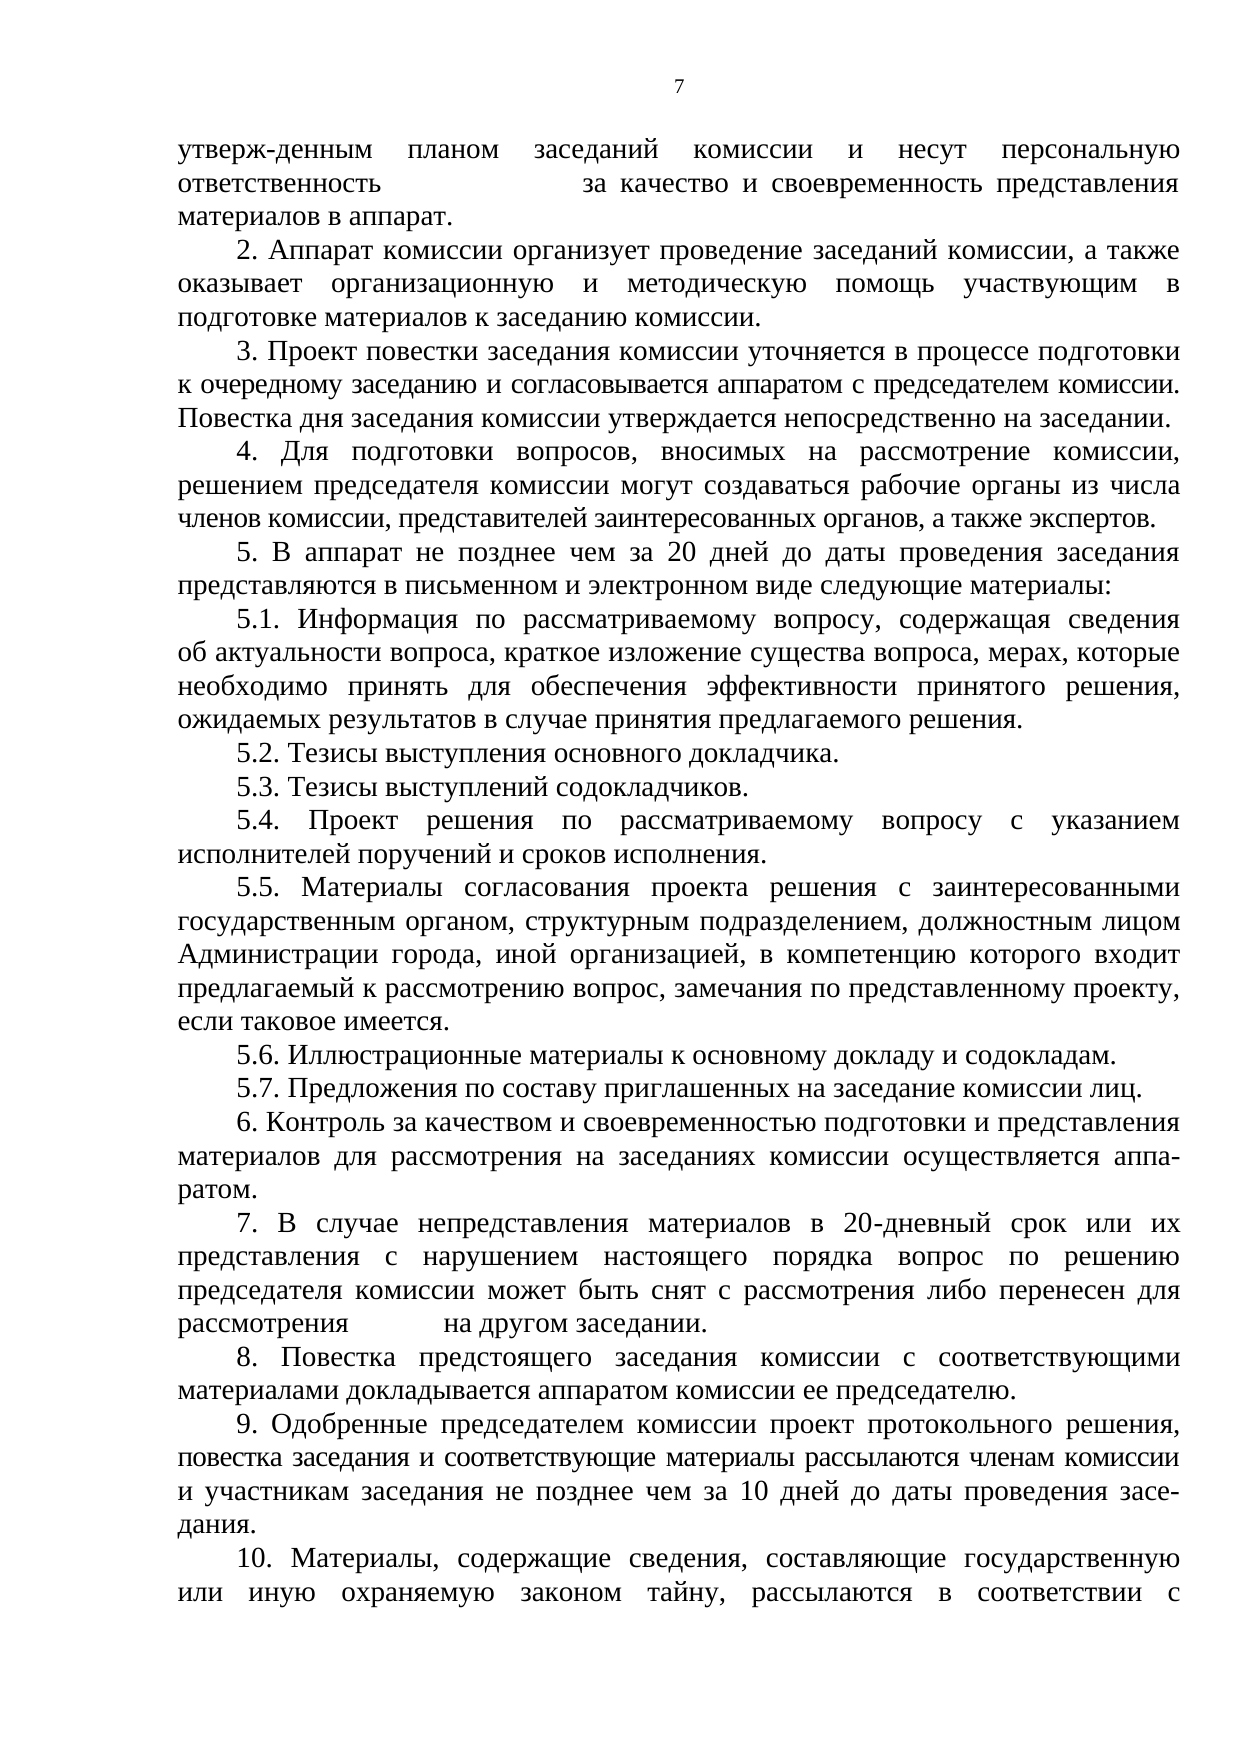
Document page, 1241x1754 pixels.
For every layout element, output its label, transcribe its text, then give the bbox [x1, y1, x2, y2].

text 5.4. Проект решения по рассматриваемому вопросу с указанием исполнителей поручений и сроков исполнения. [177, 802, 1181, 869]
text 5.7. Предложения по составу приглашенных на заседание комиссии лиц. [177, 1071, 1181, 1104]
text 5. В аппарат не позднее чем за 20 дней до даты проведения заседания представляются в письменном и электронном виде следующие материалы: [177, 534, 1181, 601]
text 2. Аппарат комиссии организует проведение заседаний комиссии, а также оказывает организационную и методическую помощь участвующим в подготовке материалов к заседанию комиссии. [177, 232, 1181, 333]
text 3. Проект повестки заседания комиссии уточняется в процессе подготовки к очередному заседанию и согласовывается аппаратом с председателем комиссии. Повестка дня заседания комиссии утверждается непосредственно на заседании. [177, 333, 1181, 433]
text 4. Для подготовки вопросов, вносимых на рассмотрение комиссии, решением председателя комиссии могут создаваться рабочие органы из числа членов комиссии, представителей заинтересованных органов, а также экспертов. [177, 433, 1181, 534]
text 7. В случае непредставления материалов в 20-дневный срок или их представления с нарушением настоящего порядка вопрос по решению председателя комиссии может быть снят с рассмотрения либо перенесен для рассмотрения на другом заседании. [177, 1205, 1181, 1339]
text 6. Контроль за качеством и своевременностью подготовки и представления материалов для рассмотрения на заседаниях комиссии осуществляется аппа-ратом. [177, 1104, 1181, 1205]
text 8. Повестка предстоящего заседания комиссии с соответствующими материалами докладывается аппаратом комиссии ее председателю. [177, 1339, 1181, 1406]
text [177, 131, 1181, 232]
text 5.1. Информация по рассматриваемому вопросу, содержащая сведения об актуальности вопроса, краткое изложение существа вопроса, мерах, которые необходимо принять для обеспечения эффективности принятого решения, ожидаемых результатов в случае принятия предлагаемого решения. [177, 601, 1181, 735]
text 5.2. Тезисы выступления основного докладчика. [177, 735, 1181, 769]
text 5.3. Тезисы выступлений содокладчиков. [177, 769, 1181, 802]
text 5.5. Материалы согласования проекта решения с заинтересованными государственным органом, структурным подразделением, должностным лицом Администрации города, иной организацией, в компетенцию которого входит предлагаемый к рассмотрению вопрос, замечания по представленному проекту, если таковое имеется. [177, 869, 1181, 1037]
text 9. Одобренные председателем комиссии проект протокольного решения, повестка заседания и соответствующие материалы рассылаются членам комиссии и участникам заседания не позднее чем за 10 дней до даты проведения засе-дания. [177, 1406, 1181, 1540]
text 5.6. Иллюстрационные материалы к основному докладу и содокладам. [177, 1037, 1181, 1071]
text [177, 1540, 1181, 1607]
